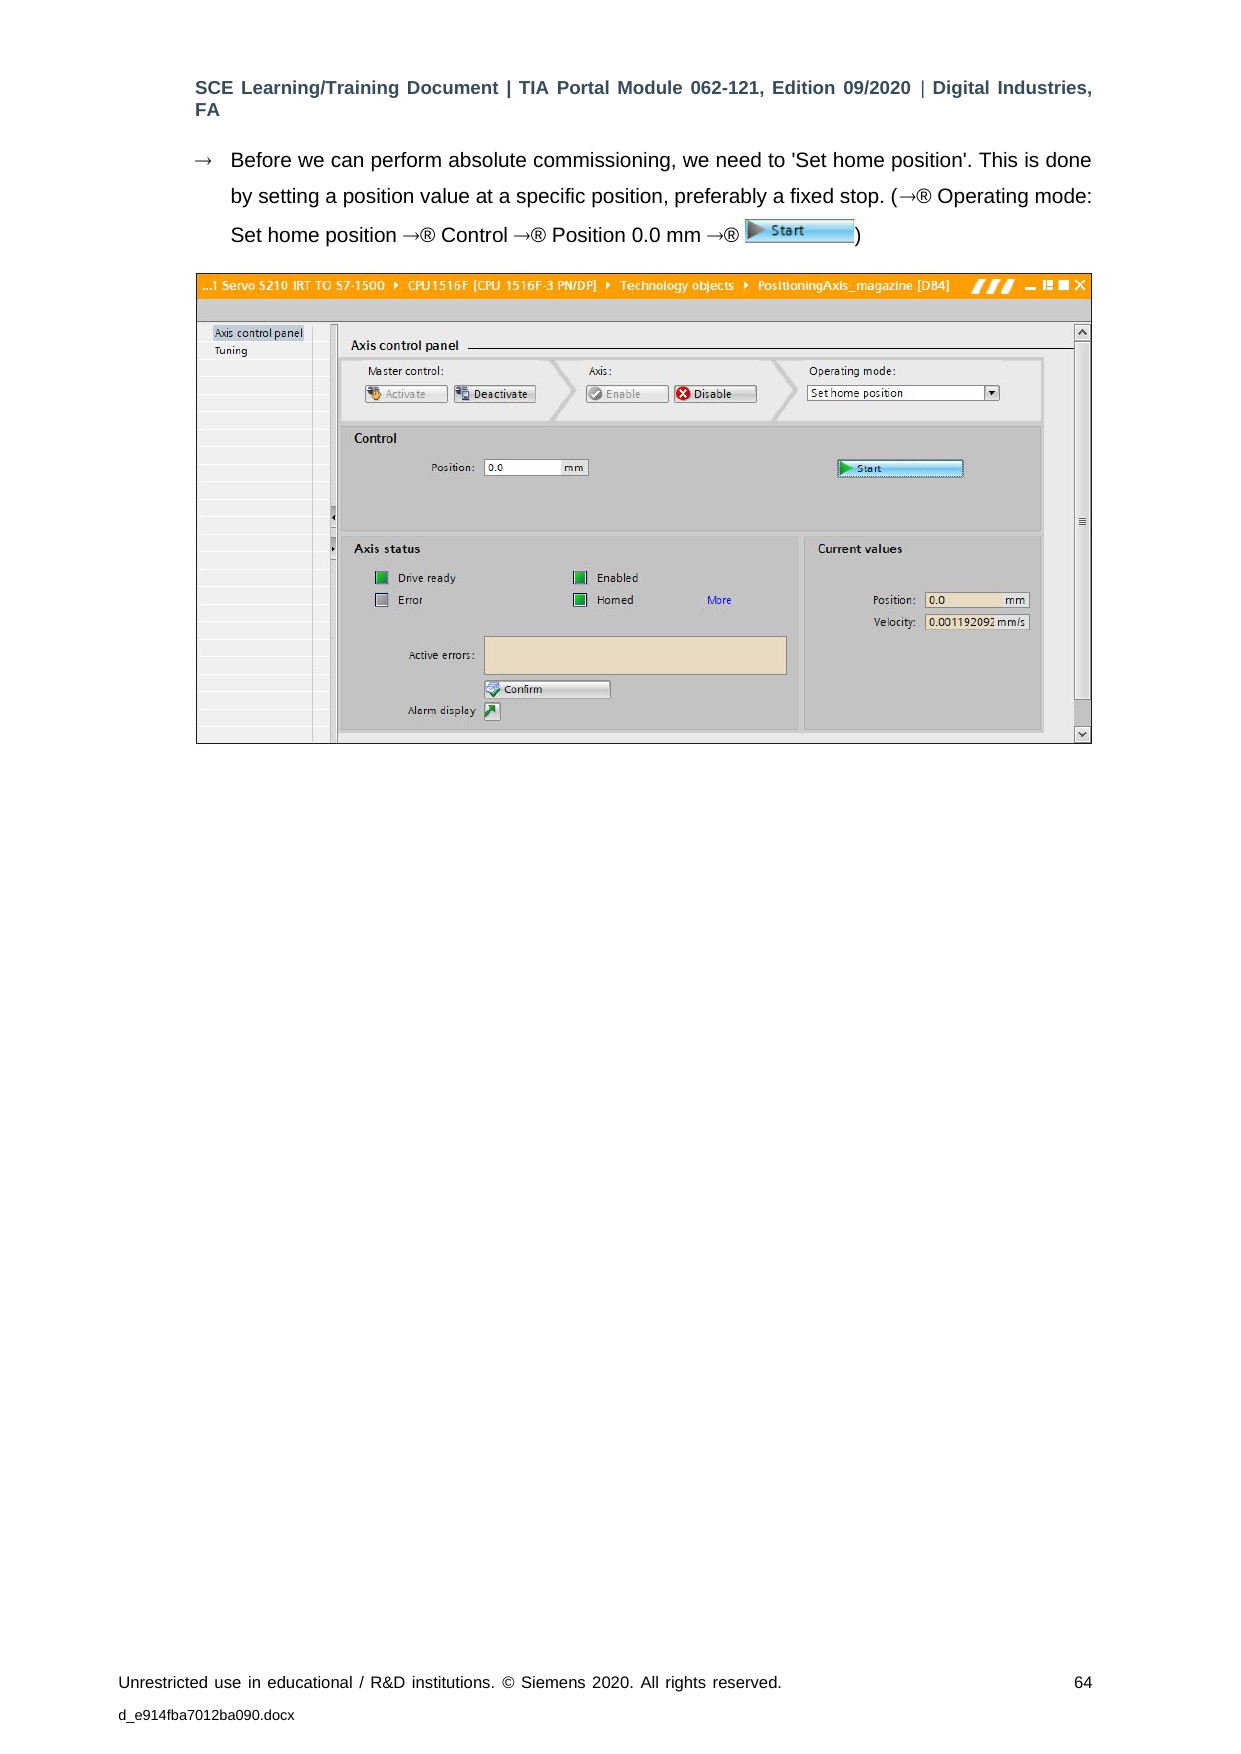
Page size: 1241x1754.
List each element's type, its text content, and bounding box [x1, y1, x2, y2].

picture [745, 221, 855, 243]
text Before we can perform absolute commissioning, we need to 'Set home position'. This is done by setting a position value at a specific position, preferably a fixed stop. (® Operating mode: Set home position ® Control ® Position 0.0 mm ® ) [195, 148, 1092, 247]
picture [194, 271, 1093, 745]
